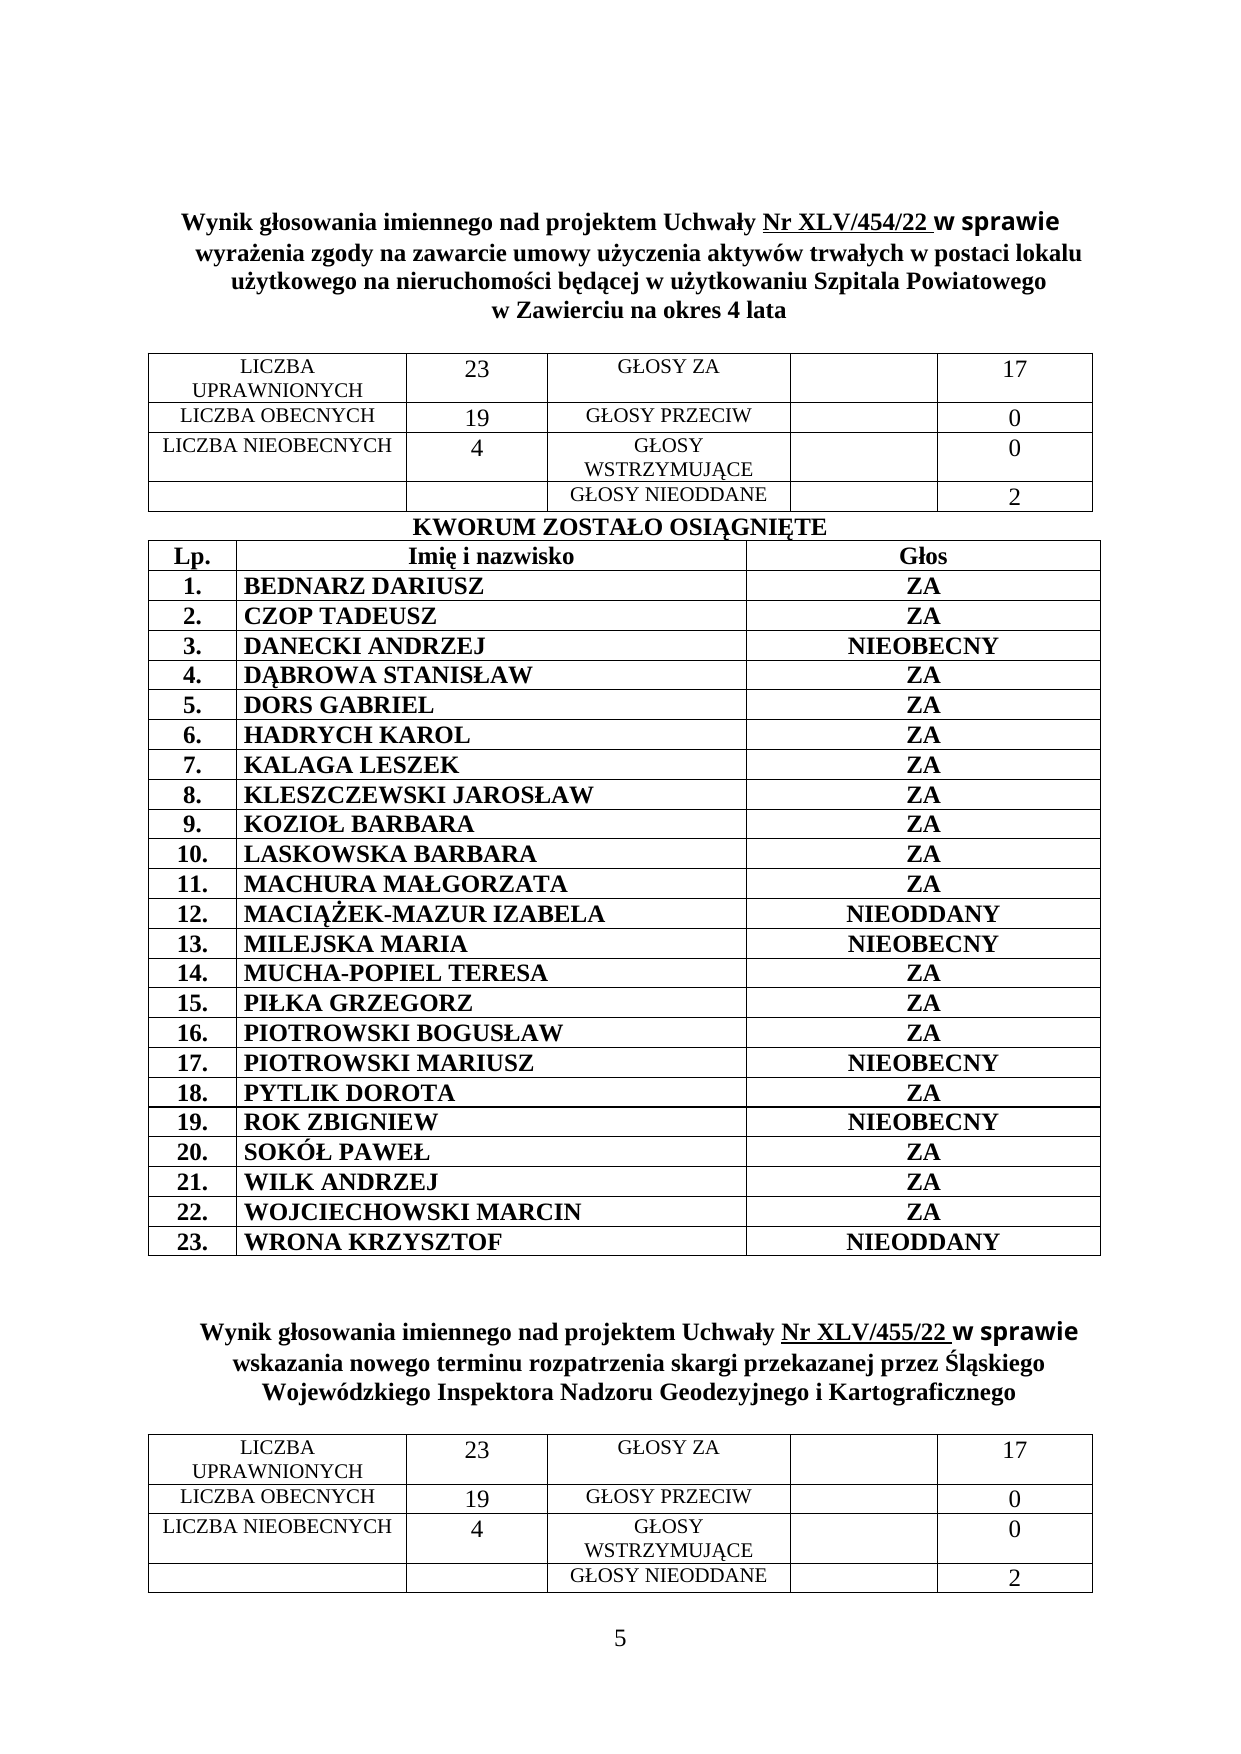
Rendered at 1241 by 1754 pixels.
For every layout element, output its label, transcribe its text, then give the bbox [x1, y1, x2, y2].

table_cell KALAGA LESZEK [237, 750, 746, 779]
table_cell GŁOSY PRZECIW [548, 1485, 790, 1513]
table_cell 2. [149, 601, 236, 630]
table_cell DORS GABRIEL [237, 690, 746, 719]
table_cell LICZBA OBECNYCH [149, 403, 406, 432]
table_cell LICZBA OBECNYCH [149, 1485, 406, 1513]
text Wynik głosowania imiennego nad projektem Uchwały Nr XLV/455/22 w sprawie [185, 1314, 1093, 1348]
table_cell 12. [149, 899, 236, 928]
table_header 17 [938, 354, 1092, 402]
table_cell 10. [149, 839, 236, 868]
table_cell PIOTROWSKI MARIUSZ [237, 1048, 746, 1077]
table_cell GŁOSY PRZECIW [548, 403, 790, 432]
table_cell LICZBA NIEOBECNYCH [149, 1514, 406, 1562]
table_cell [791, 403, 937, 432]
table_cell GŁOSY WSTRZYMUJĄCE [548, 1514, 790, 1562]
table_cell NIEOBECNY [747, 929, 1100, 957]
table_cell ZA [747, 1078, 1100, 1106]
table_cell 17. [149, 1048, 236, 1077]
table_cell LICZBA NIEOBECNYCH [149, 433, 406, 481]
table_cell 0 [938, 1485, 1092, 1513]
table_cell DĄBROWA STANISŁAW [237, 661, 746, 689]
table_header Lp. [149, 541, 236, 570]
table_cell 1. [149, 571, 236, 600]
table_cell 18. [149, 1078, 236, 1106]
table_cell 11. [149, 869, 236, 898]
table_cell 20. [149, 1137, 236, 1166]
table_cell CZOP TADEUSZ [237, 601, 746, 630]
table_cell 2 [938, 1564, 1092, 1592]
table_cell MUCHA-POPIEL TERESA [237, 959, 746, 987]
table_header [791, 1435, 937, 1483]
table_cell 22. [149, 1197, 236, 1226]
text wskazania nowego terminu rozpatrzenia skargi przekazanej przez Śląskiego Wojewódzkiego Inspektora Nadzoru Geodezyjnego i Kartograficznego [185, 1348, 1093, 1406]
table_cell ZA [747, 601, 1100, 630]
table_cell ZA [747, 1167, 1100, 1196]
text wyrażenia zgody na zawarcie umowy użyczenia aktywów trwałych w postaci lokalu użytkowego na nieruchomości będącej w użytkowaniu Szpitala Powiatowego w Zawierciu na okres 4 lata [185, 238, 1093, 324]
table_cell [791, 1514, 937, 1562]
table_cell 2 [938, 482, 1092, 511]
table_cell GŁOSY WSTRZYMUJĄCE [548, 433, 790, 481]
table_cell 7. [149, 750, 236, 779]
table_cell [791, 482, 937, 511]
table_header GŁOSY ZA [548, 354, 790, 402]
table_cell ZA [747, 869, 1100, 898]
table_cell WRONA KRZYSZTOF [237, 1227, 746, 1255]
table_cell DANECKI ANDRZEJ [237, 631, 746, 659]
table_cell [791, 433, 937, 481]
table_cell [791, 1485, 937, 1513]
table_cell 21. [149, 1167, 236, 1196]
table_header 23 [407, 354, 547, 402]
table_cell GŁOSY NIEODDANE [548, 482, 790, 511]
table_cell ZA [747, 720, 1100, 749]
table_cell [407, 482, 547, 511]
table_cell [407, 1564, 547, 1592]
table_cell 4. [149, 661, 236, 689]
table_cell 0 [938, 433, 1092, 481]
table_cell [149, 1564, 406, 1592]
table_cell 23. [149, 1227, 236, 1255]
table_cell 6. [149, 720, 236, 749]
table_cell ZA [747, 1018, 1100, 1047]
table_cell 9. [149, 810, 236, 838]
table_cell 15. [149, 988, 236, 1017]
table_cell ZA [747, 750, 1100, 779]
table_cell NIEOBECNY [747, 1048, 1100, 1077]
table_cell 3. [149, 631, 236, 659]
table_cell 14. [149, 959, 236, 987]
table_cell 19 [407, 1485, 547, 1513]
table_cell BEDNARZ DARIUSZ [237, 571, 746, 600]
table_header LICZBA UPRAWNIONYCH [149, 354, 406, 402]
text Wynik głosowania imiennego nad projektem Uchwały Nr XLV/454/22 w sprawie [148, 204, 1093, 238]
table_cell GŁOSY NIEODDANE [548, 1564, 790, 1592]
table_cell ZA [747, 988, 1100, 1017]
table_cell 19. [149, 1108, 236, 1136]
table_cell ZA [747, 780, 1100, 808]
table_cell WOJCIECHOWSKI MARCIN [237, 1197, 746, 1226]
table_header Głos [747, 541, 1100, 570]
table_cell MILEJSKA MARIA [237, 929, 746, 957]
table_cell KOZIOŁ BARBARA [237, 810, 746, 838]
table_cell HADRYCH KAROL [237, 720, 746, 749]
table_header [791, 354, 937, 402]
table_cell 0 [938, 403, 1092, 432]
table_cell 5. [149, 690, 236, 719]
table_cell ZA [747, 661, 1100, 689]
table_cell [791, 1564, 937, 1592]
table_header Imię i nazwisko [237, 541, 746, 570]
table_cell ZA [747, 1197, 1100, 1226]
table_header 23 [407, 1435, 547, 1483]
table_cell WILK ANDRZEJ [237, 1167, 746, 1196]
text KWORUM ZOSTAŁO OSIĄGNIĘTE [148, 512, 1093, 540]
table_cell LASKOWSKA BARBARA [237, 839, 746, 868]
table_cell 0 [938, 1514, 1092, 1562]
table_cell ZA [747, 810, 1100, 838]
table_cell 16. [149, 1018, 236, 1047]
table_cell ZA [747, 1137, 1100, 1166]
table_cell NIEOBECNY [747, 631, 1100, 659]
table_cell 4 [407, 433, 547, 481]
table_cell 4 [407, 1514, 547, 1562]
table_cell KLESZCZEWSKI JAROSŁAW [237, 780, 746, 808]
table_cell ZA [747, 571, 1100, 600]
table_cell NIEOBECNY [747, 1108, 1100, 1136]
table_cell PYTLIK DOROTA [237, 1078, 746, 1106]
table_cell ROK ZBIGNIEW [237, 1108, 746, 1136]
table_cell MACIĄŻEK-MAZUR IZABELA [237, 899, 746, 928]
table_cell MACHURA MAŁGORZATA [237, 869, 746, 898]
table_cell ZA [747, 839, 1100, 868]
table_cell ZA [747, 959, 1100, 987]
table_cell 13. [149, 929, 236, 957]
table_cell SOKÓŁ PAWEŁ [237, 1137, 746, 1166]
table_cell NIEODDANY [747, 1227, 1100, 1255]
table_header GŁOSY ZA [548, 1435, 790, 1483]
table_cell PIŁKA GRZEGORZ [237, 988, 746, 1017]
table_cell ZA [747, 690, 1100, 719]
table_header LICZBA UPRAWNIONYCH [149, 1435, 406, 1483]
table_cell PIOTROWSKI BOGUSŁAW [237, 1018, 746, 1047]
table_cell NIEODDANY [747, 899, 1100, 928]
table_cell [149, 482, 406, 511]
table_cell 19 [407, 403, 547, 432]
table_cell 8. [149, 780, 236, 808]
table_header 17 [938, 1435, 1092, 1483]
